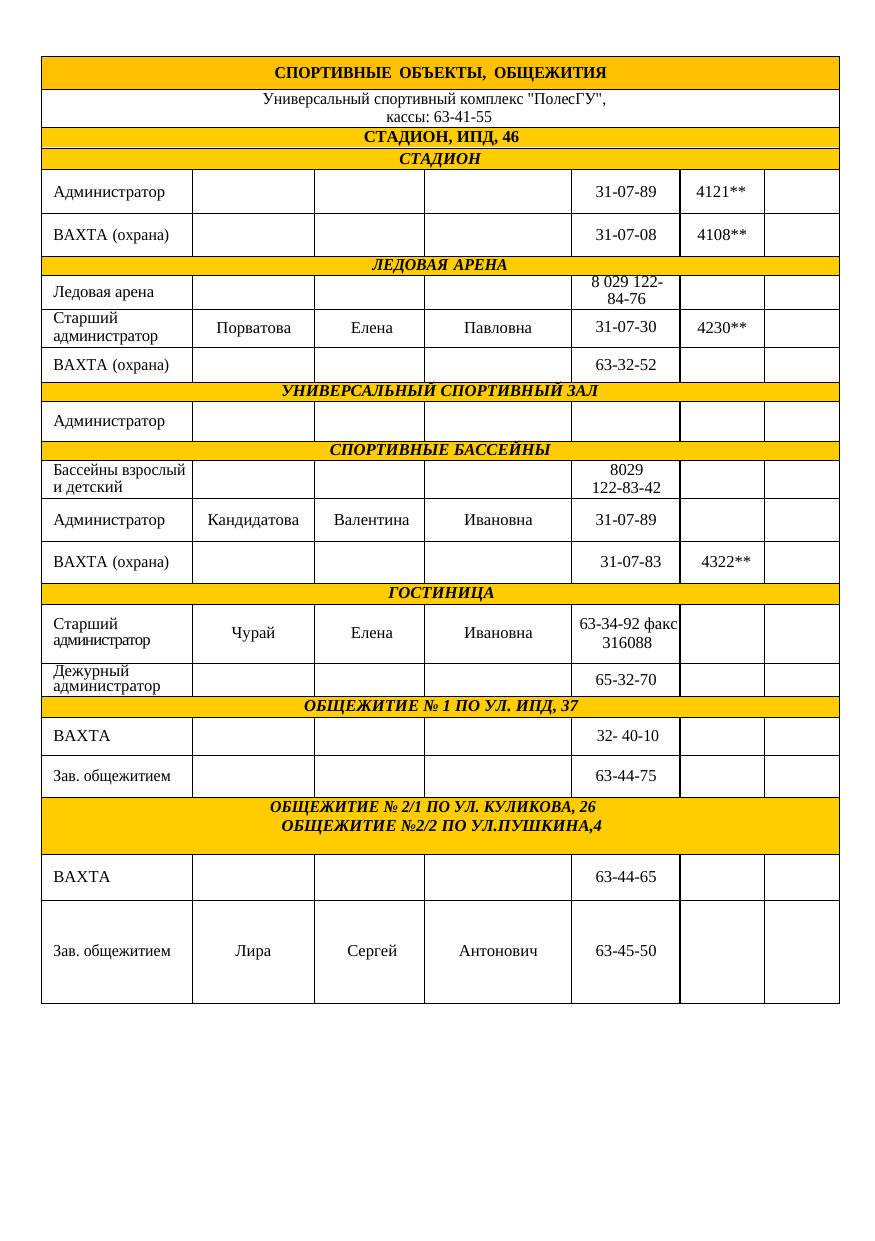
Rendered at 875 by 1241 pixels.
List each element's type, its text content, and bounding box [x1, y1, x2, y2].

table_cell [315, 542, 424, 583]
table_cell УНИВЕРСАЛЬНЫЙ СПОРТИВНЫЙ ЗАЛ [42, 383, 839, 401]
table_cell [193, 276, 314, 308]
table_cell [572, 402, 679, 441]
table_cell 32- 40-10 [572, 718, 679, 755]
table_cell 63-44-65 [572, 855, 679, 899]
table_cell 31-07-89 [572, 499, 679, 541]
table_cell [681, 499, 764, 541]
table_cell 8 029 122- 84-76 [572, 276, 679, 308]
table_cell Ивановна [425, 605, 571, 663]
table_cell 63-45-50 [572, 901, 679, 1002]
table_cell [315, 276, 424, 308]
table_cell Кандидатова [193, 499, 314, 541]
table_cell [425, 170, 571, 213]
table_cell [315, 718, 424, 755]
table_cell Павловна [425, 310, 571, 347]
table_cell [765, 170, 839, 213]
table_cell ЛЕДОВАЯ АРЕНА [42, 257, 839, 275]
table_cell [193, 214, 314, 256]
table_cell Дежурный администратор [42, 664, 192, 696]
table_cell СТАДИОН [42, 149, 839, 169]
table_cell Зав. общежитием [42, 756, 192, 797]
table_cell 31-07-30 [572, 310, 679, 347]
table_cell [765, 499, 839, 541]
table_cell Лира [193, 901, 314, 1002]
table_cell [765, 402, 839, 441]
table_cell [315, 348, 424, 382]
table_cell 63-32-52 [572, 348, 679, 382]
table_cell [425, 402, 571, 441]
table_cell 8029 122-83-42 [572, 461, 679, 498]
table_cell Бассейны взрослый и детский [42, 461, 192, 498]
table_cell [425, 718, 571, 755]
table_cell [193, 542, 314, 583]
table_cell [765, 214, 839, 256]
table_cell [425, 348, 571, 382]
table_cell [193, 170, 314, 213]
table_cell [315, 664, 424, 696]
table_cell [765, 310, 839, 347]
table_cell [765, 276, 839, 308]
table_cell [765, 718, 839, 755]
table_cell [425, 214, 571, 256]
table_cell [765, 855, 839, 899]
table_cell [681, 664, 764, 696]
table_cell [315, 170, 424, 213]
table_cell [425, 855, 571, 899]
table_cell [681, 718, 764, 755]
table_cell [765, 461, 839, 498]
table_cell [193, 855, 314, 899]
table_cell [425, 461, 571, 498]
table_cell 4230** [681, 310, 764, 347]
table_cell [315, 855, 424, 899]
table_cell [315, 756, 424, 797]
table_cell СТАДИОН, ИПД, 46 [42, 128, 839, 147]
table_cell Администратор [42, 170, 192, 213]
table_cell 63-44-75 [572, 756, 679, 797]
table_cell [193, 402, 314, 441]
table_cell [193, 461, 314, 498]
table_cell [765, 605, 839, 663]
table_cell [425, 276, 571, 308]
table_cell Зав. общежитием [42, 901, 192, 1002]
table_cell 31-07-89 [572, 170, 679, 213]
table_cell 31-07-08 [572, 214, 679, 256]
table_cell Сергей [315, 901, 424, 1002]
table_cell ВАХТА [42, 718, 192, 755]
table_cell Елена [315, 605, 424, 663]
table_cell ОБЩЕЖИТИЕ № 1 ПО УЛ. ИПД, 37 [42, 697, 839, 717]
table_cell Антонович [425, 901, 571, 1002]
table_cell Администратор [42, 402, 192, 441]
table_cell 4108** [681, 214, 764, 256]
table_cell 31-07-83 [572, 542, 679, 583]
table_cell [681, 605, 764, 663]
table_cell СПОРТИВНЫЕ БАССЕЙНЫ [42, 442, 839, 460]
table_cell [765, 348, 839, 382]
table_cell Универсальный спортивный комплекс "ПолесГУ", кассы: 63-41-55 [42, 90, 839, 127]
table_header СПОРТИВНЫЕ ОБЪЕКТЫ, ОБЩЕЖИТИЯ [42, 57, 839, 89]
table_cell [425, 542, 571, 583]
table_cell [765, 901, 839, 1002]
table_cell [315, 402, 424, 441]
table_cell [193, 348, 314, 382]
table_cell ВАХТА (охрана) [42, 214, 192, 256]
table_cell [315, 214, 424, 256]
table_cell ОБЩЕЖИТИЕ № 2/1 ПО УЛ. КУЛИКОВА, 26 ОБЩЕЖИТИЕ №2/2 ПО УЛ.ПУШКИНА,4 [42, 798, 839, 854]
table_cell [681, 855, 764, 899]
table_cell [681, 756, 764, 797]
table_cell Администратор [42, 499, 192, 541]
table_cell [193, 756, 314, 797]
table_cell Старший администратор [42, 605, 192, 663]
table_cell ВАХТА (охрана) [42, 348, 192, 382]
table_cell [681, 901, 764, 1002]
table_cell Чурай [193, 605, 314, 663]
table_cell [193, 718, 314, 755]
table_cell 63-34-92 факс 316088 [572, 605, 679, 663]
table_cell Порватова [193, 310, 314, 347]
table_cell Ледовая арена [42, 276, 192, 308]
table_cell ВАХТА (охрана) [42, 542, 192, 583]
table_cell ГОСТИНИЦА [42, 584, 839, 604]
table_cell Старший администратор [42, 310, 192, 347]
table_cell [765, 664, 839, 696]
table_cell Елена [315, 310, 424, 347]
table_cell ВАХТА [42, 855, 192, 899]
table_cell [681, 402, 764, 441]
table_cell [681, 348, 764, 382]
table_cell [765, 542, 839, 583]
table_cell [425, 664, 571, 696]
table_cell [193, 664, 314, 696]
table_cell 4121** [681, 170, 764, 213]
table_cell [765, 756, 839, 797]
table_cell 4322** [681, 542, 764, 583]
table_cell [315, 461, 424, 498]
table_cell [425, 756, 571, 797]
table_cell Ивановна [425, 499, 571, 541]
table_cell Валентина [315, 499, 424, 541]
table_cell [681, 461, 764, 498]
table_cell [681, 276, 764, 308]
table_cell 65-32-70 [572, 664, 679, 696]
